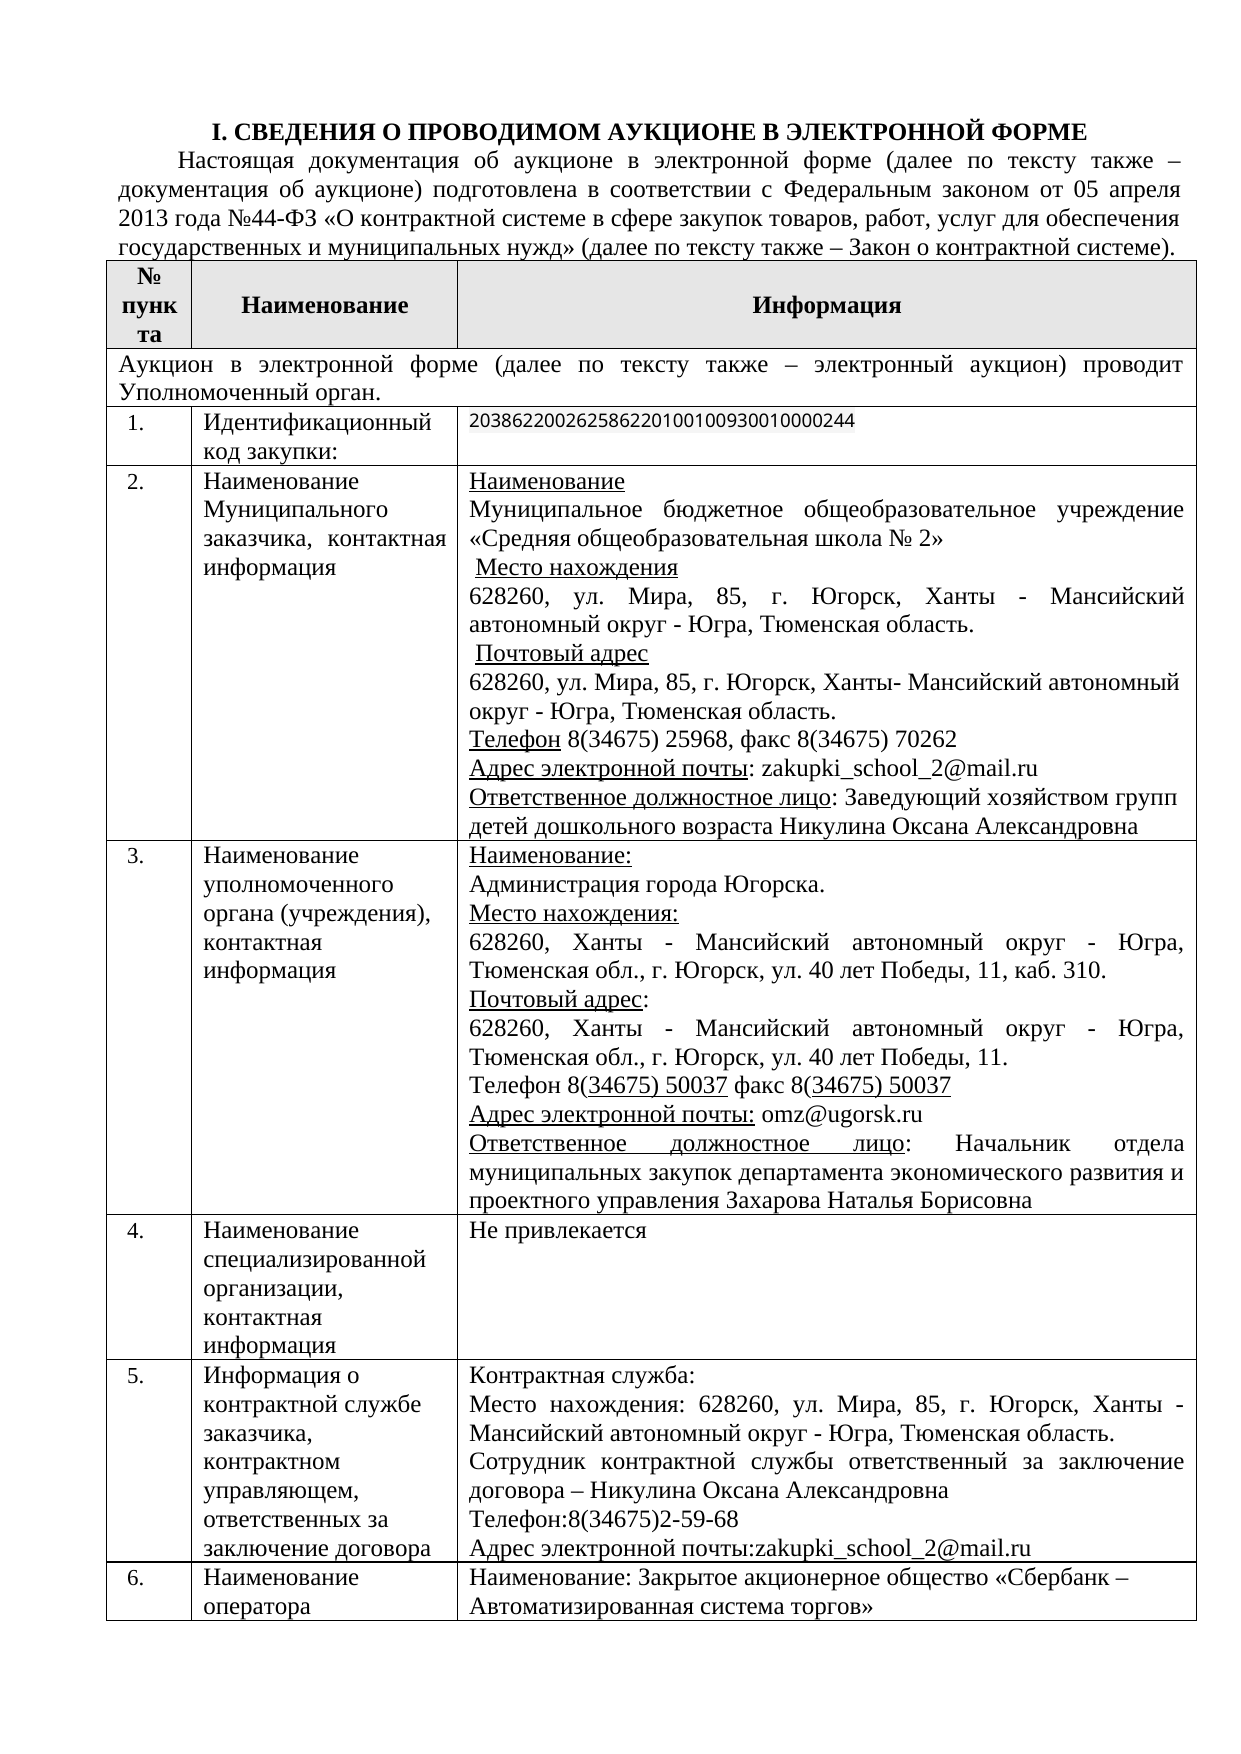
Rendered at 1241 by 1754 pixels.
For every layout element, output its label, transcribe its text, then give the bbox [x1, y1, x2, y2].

table_header № пункта [107, 261, 191, 348]
table_cell 203862200262586220100100930010000244 [458, 407, 1196, 465]
table_cell [107, 466, 191, 839]
table_cell [107, 841, 191, 1214]
table_cell Наименование Муниципального заказчика, контактная информация [192, 466, 457, 839]
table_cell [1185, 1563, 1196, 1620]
table_cell Аукцион в электронной форме (далее по тексту также – электронный аукцион) проводит Уполномоченный орган. [107, 349, 1196, 406]
table_cell Информация о контрактной службе заказчика, контрактном управляющем, ответственных за заключение договора [192, 1360, 457, 1561]
table_cell Идентификационный код закупки: [192, 407, 457, 465]
table_header Наименование [192, 261, 457, 348]
table_cell Наименование Муниципальное бюджетное общеобразовательное учреждение «Средняя общеобразовательная школа № 2» Место нахождения 628260, ул. Мира, 85, г. Югорск, Ханты - Мансийский автономный округ - Югра, Тюменская область. Почтовый адрес 628260, ул. Мира, 85, г. Югорск, Ханты- Мансийский автономный округ - Югра, Тюменская область. Телефон 8(34675) 25968, факс 8(34675) 70262 Адрес электронной почты: zakupki_school_2@mail.ru Ответственное должностное лицо: Заведующий хозяйством групп детей дошкольного возраста Никулина Оксана Александровна [458, 466, 1196, 839]
table_cell [107, 1360, 191, 1561]
table_cell Контрактная служба: Место нахождения: 628260, ул. Мира, 85, г. Югорск, Ханты - Мансийский автономный округ - Югра, Тюменская область. Сотрудник контрактной службы ответственный за заключение договора – Никулина Оксана Александровна Телефон:8(34675)2-59-68 Адрес электронной почты:zakupki_school_2@mail.ru [458, 1360, 1196, 1561]
table_cell [107, 407, 191, 465]
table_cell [192, 1563, 457, 1620]
text Настоящая документация об аукционе в электронной форме (далее по тексту также – документация об аукционе) подготовлена в соответствии с Федеральным законом от 05 апреля 2013 года №44-ФЗ «О контрактной системе в сфере закупок товаров, работ, услуг для обеспечения государственных и муниципальных нужд» (далее по тексту также – Закон о контрактной системе). [118, 145, 1181, 260]
table_cell [107, 1215, 191, 1359]
table_cell Не привлекается [458, 1215, 1196, 1359]
table_header Информация [458, 261, 1196, 348]
table_cell [107, 1563, 191, 1620]
table_cell Наименование специализированной организации, контактная информация [192, 1215, 457, 1359]
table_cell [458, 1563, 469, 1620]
table_cell Наименование: Администрация города Югорска. Место нахождения: 628260, Ханты - Мансийский автономный округ - Югра, Тюменская обл., г. Югорск, ул. 40 лет Победы, 11, каб. 310. Почтовый адрес: 628260, Ханты - Мансийский автономный округ - Югра, Тюменская обл., г. Югорск, ул. 40 лет Победы, 11. Телефон 8(34675) 50037 факс 8(34675) 50037 Адрес электронной почты: omz@ugorsk.ru Ответственное должностное лицо: Начальник отдела муниципальных закупок департамента экономического развития и проектного управления Захарова Наталья Борисовна [458, 841, 1196, 1214]
table_cell Наименование уполномоченного органа (учреждения), контактная информация [192, 841, 457, 1214]
text I. СВЕДЕНИЯ О ПРОВОДИМОМ АУКЦИОНЕ В ЭЛЕКТРОННОЙ ФОРМЕ [118, 117, 1181, 145]
